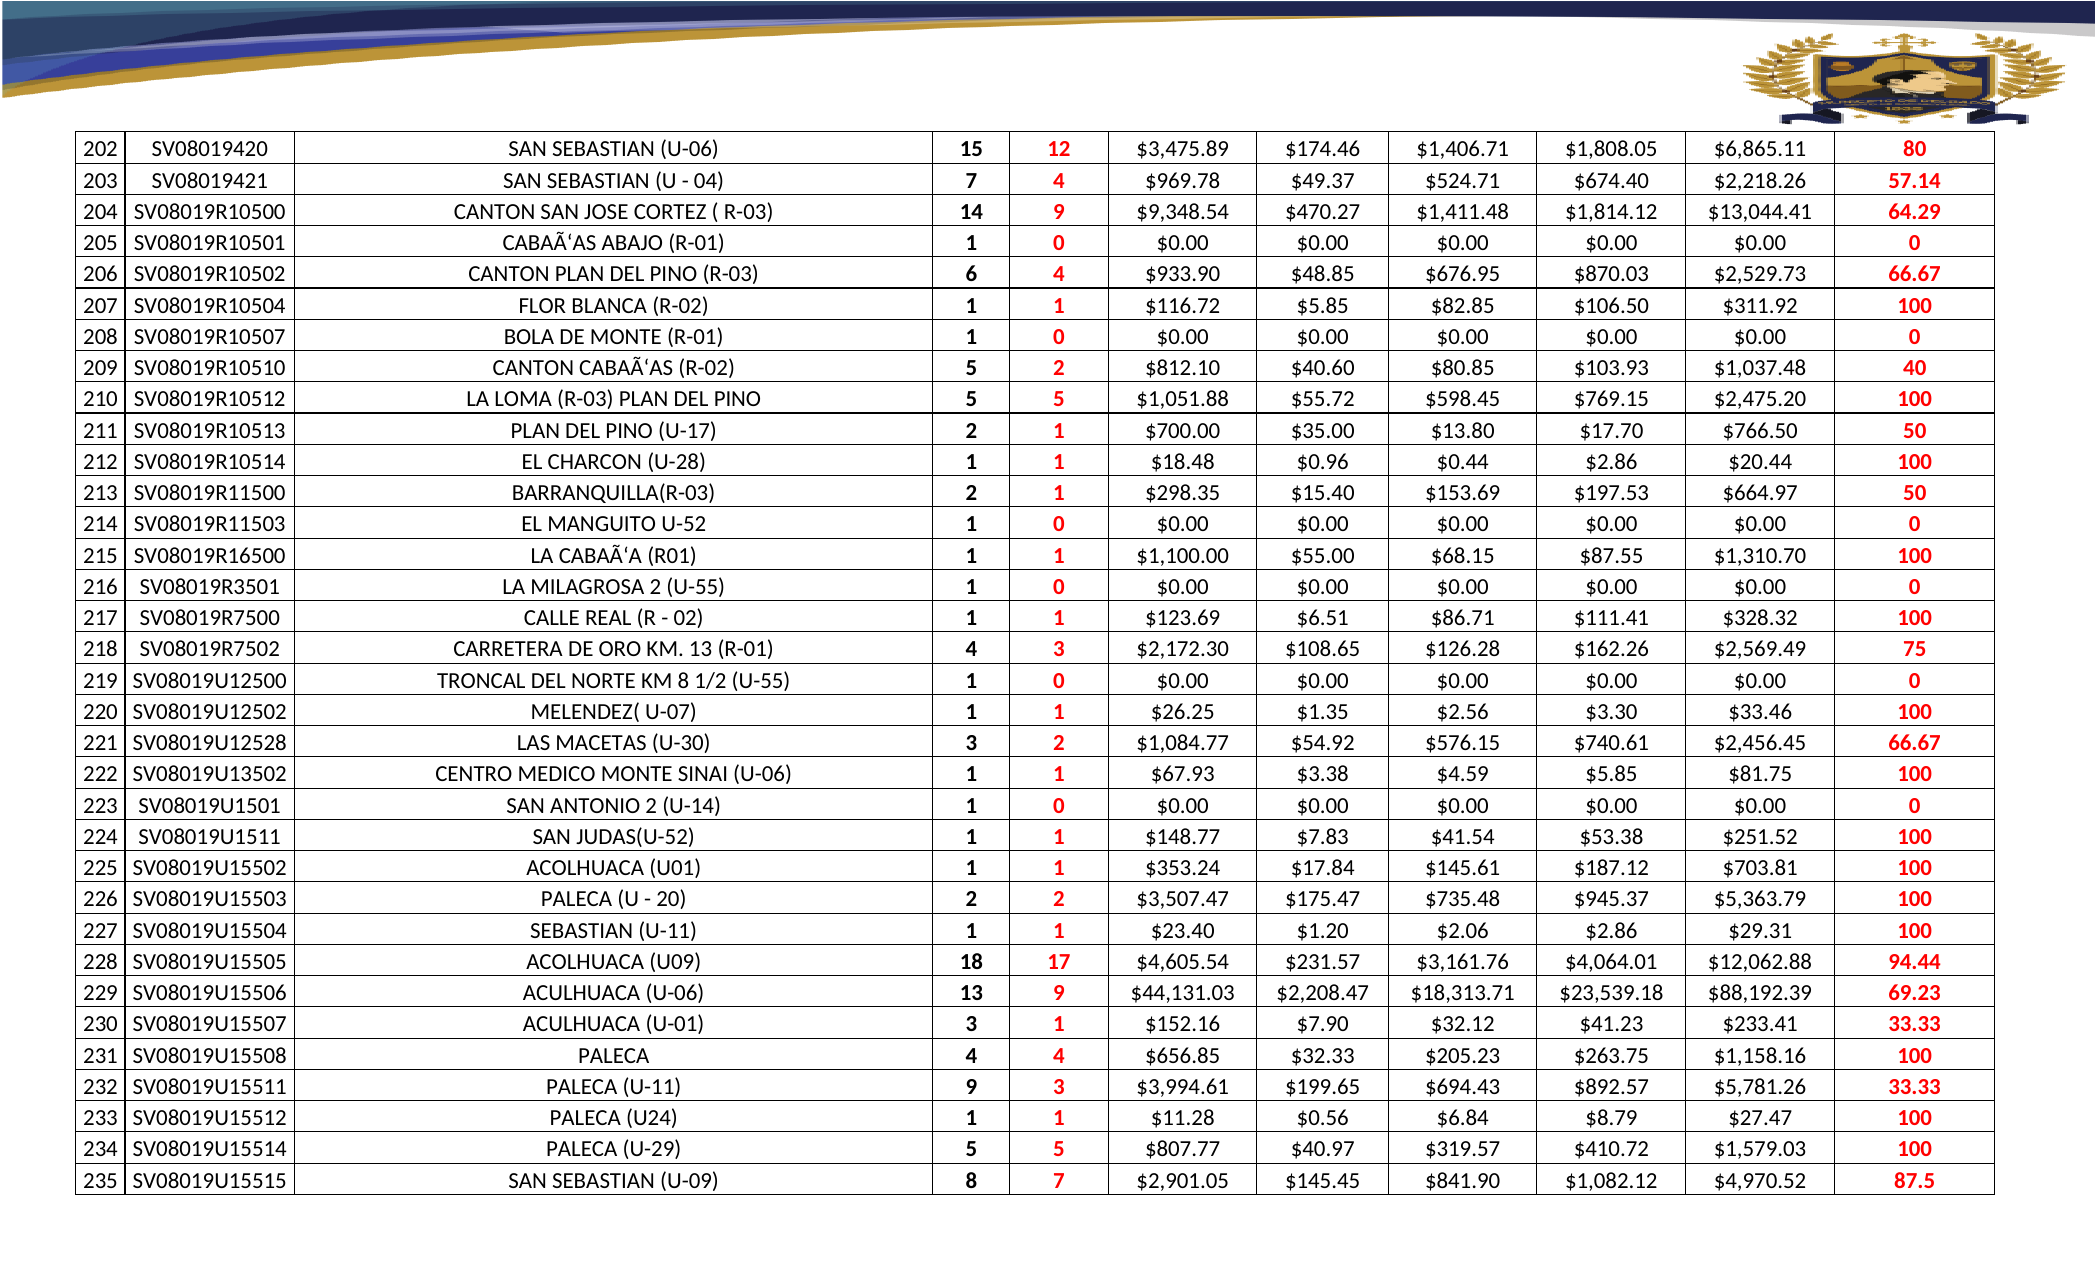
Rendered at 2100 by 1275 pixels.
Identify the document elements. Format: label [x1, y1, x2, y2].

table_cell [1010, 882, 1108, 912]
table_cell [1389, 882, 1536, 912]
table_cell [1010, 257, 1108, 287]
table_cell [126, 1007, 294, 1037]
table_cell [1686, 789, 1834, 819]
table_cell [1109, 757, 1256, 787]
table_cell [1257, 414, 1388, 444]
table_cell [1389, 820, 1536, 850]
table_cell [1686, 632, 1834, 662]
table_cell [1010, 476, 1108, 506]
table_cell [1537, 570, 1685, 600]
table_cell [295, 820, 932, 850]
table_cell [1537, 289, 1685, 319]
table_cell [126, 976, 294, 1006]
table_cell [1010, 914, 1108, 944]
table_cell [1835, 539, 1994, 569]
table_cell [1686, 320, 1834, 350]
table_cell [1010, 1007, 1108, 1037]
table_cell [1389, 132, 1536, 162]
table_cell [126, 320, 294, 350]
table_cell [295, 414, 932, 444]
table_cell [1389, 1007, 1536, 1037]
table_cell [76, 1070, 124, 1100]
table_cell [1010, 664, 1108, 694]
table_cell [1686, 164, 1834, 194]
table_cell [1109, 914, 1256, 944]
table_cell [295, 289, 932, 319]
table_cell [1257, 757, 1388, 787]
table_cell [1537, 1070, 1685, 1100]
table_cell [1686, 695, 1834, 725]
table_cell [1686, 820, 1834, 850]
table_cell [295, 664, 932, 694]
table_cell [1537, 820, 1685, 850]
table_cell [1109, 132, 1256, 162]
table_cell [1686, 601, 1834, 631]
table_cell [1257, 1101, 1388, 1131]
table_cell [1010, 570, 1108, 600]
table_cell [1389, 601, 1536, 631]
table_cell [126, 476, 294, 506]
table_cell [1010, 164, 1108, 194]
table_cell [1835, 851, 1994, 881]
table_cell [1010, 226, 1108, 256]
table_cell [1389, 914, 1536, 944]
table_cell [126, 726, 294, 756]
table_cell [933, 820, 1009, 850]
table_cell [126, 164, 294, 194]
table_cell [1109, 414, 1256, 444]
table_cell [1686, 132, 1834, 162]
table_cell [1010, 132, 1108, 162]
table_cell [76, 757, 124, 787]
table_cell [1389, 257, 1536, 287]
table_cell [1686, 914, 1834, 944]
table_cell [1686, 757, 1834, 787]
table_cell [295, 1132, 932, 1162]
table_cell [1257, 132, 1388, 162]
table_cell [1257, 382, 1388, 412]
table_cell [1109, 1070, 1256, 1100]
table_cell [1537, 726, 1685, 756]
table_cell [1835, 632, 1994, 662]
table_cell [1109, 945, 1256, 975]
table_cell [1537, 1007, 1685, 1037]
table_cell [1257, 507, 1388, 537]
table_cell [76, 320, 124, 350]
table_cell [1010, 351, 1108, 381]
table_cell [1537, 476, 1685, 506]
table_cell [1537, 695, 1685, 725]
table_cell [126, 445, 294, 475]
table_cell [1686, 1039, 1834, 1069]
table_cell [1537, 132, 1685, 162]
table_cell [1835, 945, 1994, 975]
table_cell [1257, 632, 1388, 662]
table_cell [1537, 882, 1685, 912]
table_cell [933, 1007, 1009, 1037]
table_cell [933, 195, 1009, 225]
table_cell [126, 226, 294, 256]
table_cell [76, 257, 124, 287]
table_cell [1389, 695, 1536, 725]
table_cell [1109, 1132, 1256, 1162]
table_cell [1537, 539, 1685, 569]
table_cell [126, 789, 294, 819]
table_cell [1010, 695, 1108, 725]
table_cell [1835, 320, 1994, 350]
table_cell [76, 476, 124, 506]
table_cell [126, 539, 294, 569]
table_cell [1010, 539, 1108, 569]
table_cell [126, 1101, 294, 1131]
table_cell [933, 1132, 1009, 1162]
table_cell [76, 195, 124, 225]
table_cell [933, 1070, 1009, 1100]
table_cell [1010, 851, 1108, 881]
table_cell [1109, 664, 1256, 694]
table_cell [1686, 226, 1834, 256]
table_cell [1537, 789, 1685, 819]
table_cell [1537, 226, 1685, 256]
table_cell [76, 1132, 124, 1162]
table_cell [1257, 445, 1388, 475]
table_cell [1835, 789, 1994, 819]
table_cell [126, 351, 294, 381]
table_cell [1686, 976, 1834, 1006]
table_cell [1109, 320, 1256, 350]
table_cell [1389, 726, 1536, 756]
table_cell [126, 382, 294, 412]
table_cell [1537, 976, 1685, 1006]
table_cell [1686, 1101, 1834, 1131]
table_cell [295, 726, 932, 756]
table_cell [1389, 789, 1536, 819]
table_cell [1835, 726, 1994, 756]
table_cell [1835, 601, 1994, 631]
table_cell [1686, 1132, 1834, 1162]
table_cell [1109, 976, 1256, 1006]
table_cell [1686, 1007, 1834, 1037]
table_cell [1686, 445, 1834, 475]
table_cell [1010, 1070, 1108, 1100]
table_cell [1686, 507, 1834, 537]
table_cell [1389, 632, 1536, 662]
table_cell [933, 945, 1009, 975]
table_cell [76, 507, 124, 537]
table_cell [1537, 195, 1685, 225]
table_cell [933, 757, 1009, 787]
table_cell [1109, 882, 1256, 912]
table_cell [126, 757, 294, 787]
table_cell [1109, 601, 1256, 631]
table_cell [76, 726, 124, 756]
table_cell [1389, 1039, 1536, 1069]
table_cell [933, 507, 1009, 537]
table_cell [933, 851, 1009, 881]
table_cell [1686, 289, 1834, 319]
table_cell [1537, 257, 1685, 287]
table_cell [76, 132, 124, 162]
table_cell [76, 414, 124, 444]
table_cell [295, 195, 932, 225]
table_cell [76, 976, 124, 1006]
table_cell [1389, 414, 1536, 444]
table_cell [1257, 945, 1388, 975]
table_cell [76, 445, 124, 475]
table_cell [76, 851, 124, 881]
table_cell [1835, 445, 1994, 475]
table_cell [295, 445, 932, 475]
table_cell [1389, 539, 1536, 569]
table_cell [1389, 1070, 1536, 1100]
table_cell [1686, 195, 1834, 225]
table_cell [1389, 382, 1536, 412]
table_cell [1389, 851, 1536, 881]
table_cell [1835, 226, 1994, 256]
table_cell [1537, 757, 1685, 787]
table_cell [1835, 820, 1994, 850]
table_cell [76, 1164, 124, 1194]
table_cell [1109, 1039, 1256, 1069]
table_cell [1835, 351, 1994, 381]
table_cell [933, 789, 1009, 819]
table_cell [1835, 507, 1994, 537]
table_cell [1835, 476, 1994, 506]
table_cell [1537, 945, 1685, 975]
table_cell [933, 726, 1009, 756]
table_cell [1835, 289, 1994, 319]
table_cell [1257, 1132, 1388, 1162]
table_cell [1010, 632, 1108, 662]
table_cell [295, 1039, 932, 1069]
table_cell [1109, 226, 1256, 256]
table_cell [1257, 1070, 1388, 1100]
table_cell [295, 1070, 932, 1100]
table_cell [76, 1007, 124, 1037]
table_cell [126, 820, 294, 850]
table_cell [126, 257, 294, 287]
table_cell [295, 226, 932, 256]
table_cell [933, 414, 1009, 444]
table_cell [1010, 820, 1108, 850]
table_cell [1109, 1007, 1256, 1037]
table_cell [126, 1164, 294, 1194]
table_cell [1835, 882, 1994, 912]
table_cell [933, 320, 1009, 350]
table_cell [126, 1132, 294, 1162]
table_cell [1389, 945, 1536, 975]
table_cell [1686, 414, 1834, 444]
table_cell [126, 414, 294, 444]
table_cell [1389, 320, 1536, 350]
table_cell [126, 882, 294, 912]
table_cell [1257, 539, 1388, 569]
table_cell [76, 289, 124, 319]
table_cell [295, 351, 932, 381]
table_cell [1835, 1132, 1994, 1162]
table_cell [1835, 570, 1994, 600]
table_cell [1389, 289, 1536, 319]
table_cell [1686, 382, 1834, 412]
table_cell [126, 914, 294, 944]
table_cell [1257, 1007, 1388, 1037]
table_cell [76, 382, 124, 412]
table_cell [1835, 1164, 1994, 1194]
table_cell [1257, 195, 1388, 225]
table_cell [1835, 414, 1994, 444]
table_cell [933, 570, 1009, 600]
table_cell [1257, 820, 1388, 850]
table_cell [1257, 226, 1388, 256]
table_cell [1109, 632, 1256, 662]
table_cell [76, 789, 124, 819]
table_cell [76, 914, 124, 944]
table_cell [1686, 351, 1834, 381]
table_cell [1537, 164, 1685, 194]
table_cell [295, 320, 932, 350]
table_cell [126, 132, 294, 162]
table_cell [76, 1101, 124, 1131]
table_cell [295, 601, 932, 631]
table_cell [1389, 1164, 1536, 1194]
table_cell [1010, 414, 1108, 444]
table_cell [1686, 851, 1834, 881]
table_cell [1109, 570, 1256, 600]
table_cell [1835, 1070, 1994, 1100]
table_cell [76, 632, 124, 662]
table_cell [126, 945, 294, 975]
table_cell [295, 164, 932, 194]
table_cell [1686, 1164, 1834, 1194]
picture [0, 0, 2097, 128]
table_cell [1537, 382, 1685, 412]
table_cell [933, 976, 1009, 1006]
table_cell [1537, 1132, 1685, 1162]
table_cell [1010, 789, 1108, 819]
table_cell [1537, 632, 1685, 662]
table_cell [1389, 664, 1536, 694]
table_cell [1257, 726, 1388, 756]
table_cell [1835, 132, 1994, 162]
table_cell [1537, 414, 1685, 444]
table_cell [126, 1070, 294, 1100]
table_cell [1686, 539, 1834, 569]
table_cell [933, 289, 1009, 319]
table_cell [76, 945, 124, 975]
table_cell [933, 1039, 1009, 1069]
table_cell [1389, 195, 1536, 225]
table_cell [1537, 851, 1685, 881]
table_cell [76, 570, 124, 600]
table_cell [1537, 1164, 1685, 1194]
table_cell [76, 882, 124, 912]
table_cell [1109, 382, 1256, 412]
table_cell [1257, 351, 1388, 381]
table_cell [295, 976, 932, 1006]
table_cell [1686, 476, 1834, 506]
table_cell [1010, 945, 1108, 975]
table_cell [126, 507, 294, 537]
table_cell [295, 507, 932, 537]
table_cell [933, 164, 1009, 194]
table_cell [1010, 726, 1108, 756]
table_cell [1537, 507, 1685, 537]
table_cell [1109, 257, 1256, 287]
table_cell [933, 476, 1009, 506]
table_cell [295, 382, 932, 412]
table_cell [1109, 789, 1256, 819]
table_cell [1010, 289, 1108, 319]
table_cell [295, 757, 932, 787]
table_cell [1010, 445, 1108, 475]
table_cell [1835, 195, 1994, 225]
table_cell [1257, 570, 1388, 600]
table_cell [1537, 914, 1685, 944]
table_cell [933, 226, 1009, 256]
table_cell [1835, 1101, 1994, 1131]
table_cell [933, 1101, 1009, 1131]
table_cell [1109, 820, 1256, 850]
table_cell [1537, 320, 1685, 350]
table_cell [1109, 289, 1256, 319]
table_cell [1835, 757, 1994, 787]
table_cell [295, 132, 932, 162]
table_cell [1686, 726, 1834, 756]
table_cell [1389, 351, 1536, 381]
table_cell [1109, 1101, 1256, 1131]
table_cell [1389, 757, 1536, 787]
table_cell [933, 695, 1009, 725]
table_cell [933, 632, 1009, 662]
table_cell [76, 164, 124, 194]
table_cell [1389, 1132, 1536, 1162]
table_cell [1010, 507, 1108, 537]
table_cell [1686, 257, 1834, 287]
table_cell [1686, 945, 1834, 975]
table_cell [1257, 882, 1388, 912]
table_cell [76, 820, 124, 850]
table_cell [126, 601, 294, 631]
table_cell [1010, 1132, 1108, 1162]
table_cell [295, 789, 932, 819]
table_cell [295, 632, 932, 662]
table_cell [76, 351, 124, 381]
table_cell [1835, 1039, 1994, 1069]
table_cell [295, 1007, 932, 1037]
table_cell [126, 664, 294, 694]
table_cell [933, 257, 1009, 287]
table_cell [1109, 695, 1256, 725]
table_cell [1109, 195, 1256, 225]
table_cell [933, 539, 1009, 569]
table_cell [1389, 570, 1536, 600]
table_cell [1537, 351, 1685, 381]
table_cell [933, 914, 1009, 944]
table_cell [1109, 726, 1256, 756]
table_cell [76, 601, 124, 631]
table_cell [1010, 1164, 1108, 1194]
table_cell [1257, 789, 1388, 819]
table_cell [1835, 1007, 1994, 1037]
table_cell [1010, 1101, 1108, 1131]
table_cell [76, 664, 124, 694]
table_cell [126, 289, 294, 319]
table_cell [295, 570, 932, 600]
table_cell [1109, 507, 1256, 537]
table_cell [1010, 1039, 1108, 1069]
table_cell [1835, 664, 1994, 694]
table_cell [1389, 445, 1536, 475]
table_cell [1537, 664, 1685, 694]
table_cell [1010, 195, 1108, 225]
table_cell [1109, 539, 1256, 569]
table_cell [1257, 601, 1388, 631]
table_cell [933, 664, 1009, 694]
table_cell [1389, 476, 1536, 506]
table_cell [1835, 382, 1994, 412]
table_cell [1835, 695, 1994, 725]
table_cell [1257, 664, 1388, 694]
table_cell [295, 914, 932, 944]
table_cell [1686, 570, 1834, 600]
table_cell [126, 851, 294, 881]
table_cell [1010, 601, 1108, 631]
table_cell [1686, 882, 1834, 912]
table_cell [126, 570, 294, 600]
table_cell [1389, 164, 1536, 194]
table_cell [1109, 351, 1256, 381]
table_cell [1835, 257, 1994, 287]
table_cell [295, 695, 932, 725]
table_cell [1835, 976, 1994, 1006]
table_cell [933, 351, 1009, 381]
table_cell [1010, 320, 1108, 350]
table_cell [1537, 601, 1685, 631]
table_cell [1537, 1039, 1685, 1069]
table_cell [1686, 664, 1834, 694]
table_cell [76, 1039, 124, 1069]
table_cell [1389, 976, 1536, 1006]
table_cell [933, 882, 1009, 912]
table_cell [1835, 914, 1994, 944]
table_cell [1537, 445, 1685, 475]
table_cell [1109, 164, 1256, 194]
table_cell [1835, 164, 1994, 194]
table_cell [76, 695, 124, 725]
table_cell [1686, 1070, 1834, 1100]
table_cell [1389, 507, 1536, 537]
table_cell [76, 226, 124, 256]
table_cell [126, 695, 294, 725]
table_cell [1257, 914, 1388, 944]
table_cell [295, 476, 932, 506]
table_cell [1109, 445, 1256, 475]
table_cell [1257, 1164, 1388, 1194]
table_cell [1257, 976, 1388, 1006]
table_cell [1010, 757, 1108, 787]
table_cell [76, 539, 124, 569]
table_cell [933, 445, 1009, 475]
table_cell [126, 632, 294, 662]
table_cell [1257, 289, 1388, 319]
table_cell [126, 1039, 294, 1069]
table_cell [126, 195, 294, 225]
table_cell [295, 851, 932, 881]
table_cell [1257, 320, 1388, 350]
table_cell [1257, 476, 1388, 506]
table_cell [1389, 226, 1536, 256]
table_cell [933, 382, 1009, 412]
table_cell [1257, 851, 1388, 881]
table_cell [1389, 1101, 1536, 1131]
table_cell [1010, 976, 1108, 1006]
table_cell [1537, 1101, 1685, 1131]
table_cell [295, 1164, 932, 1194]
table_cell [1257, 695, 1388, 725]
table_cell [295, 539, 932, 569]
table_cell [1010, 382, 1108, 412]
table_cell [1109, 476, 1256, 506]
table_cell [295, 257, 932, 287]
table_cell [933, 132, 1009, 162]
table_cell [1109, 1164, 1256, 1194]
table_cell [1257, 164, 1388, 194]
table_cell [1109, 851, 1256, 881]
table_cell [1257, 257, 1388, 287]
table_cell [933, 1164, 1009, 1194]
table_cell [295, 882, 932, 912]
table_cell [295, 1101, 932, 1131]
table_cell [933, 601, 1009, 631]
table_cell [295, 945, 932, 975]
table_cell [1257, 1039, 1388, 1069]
